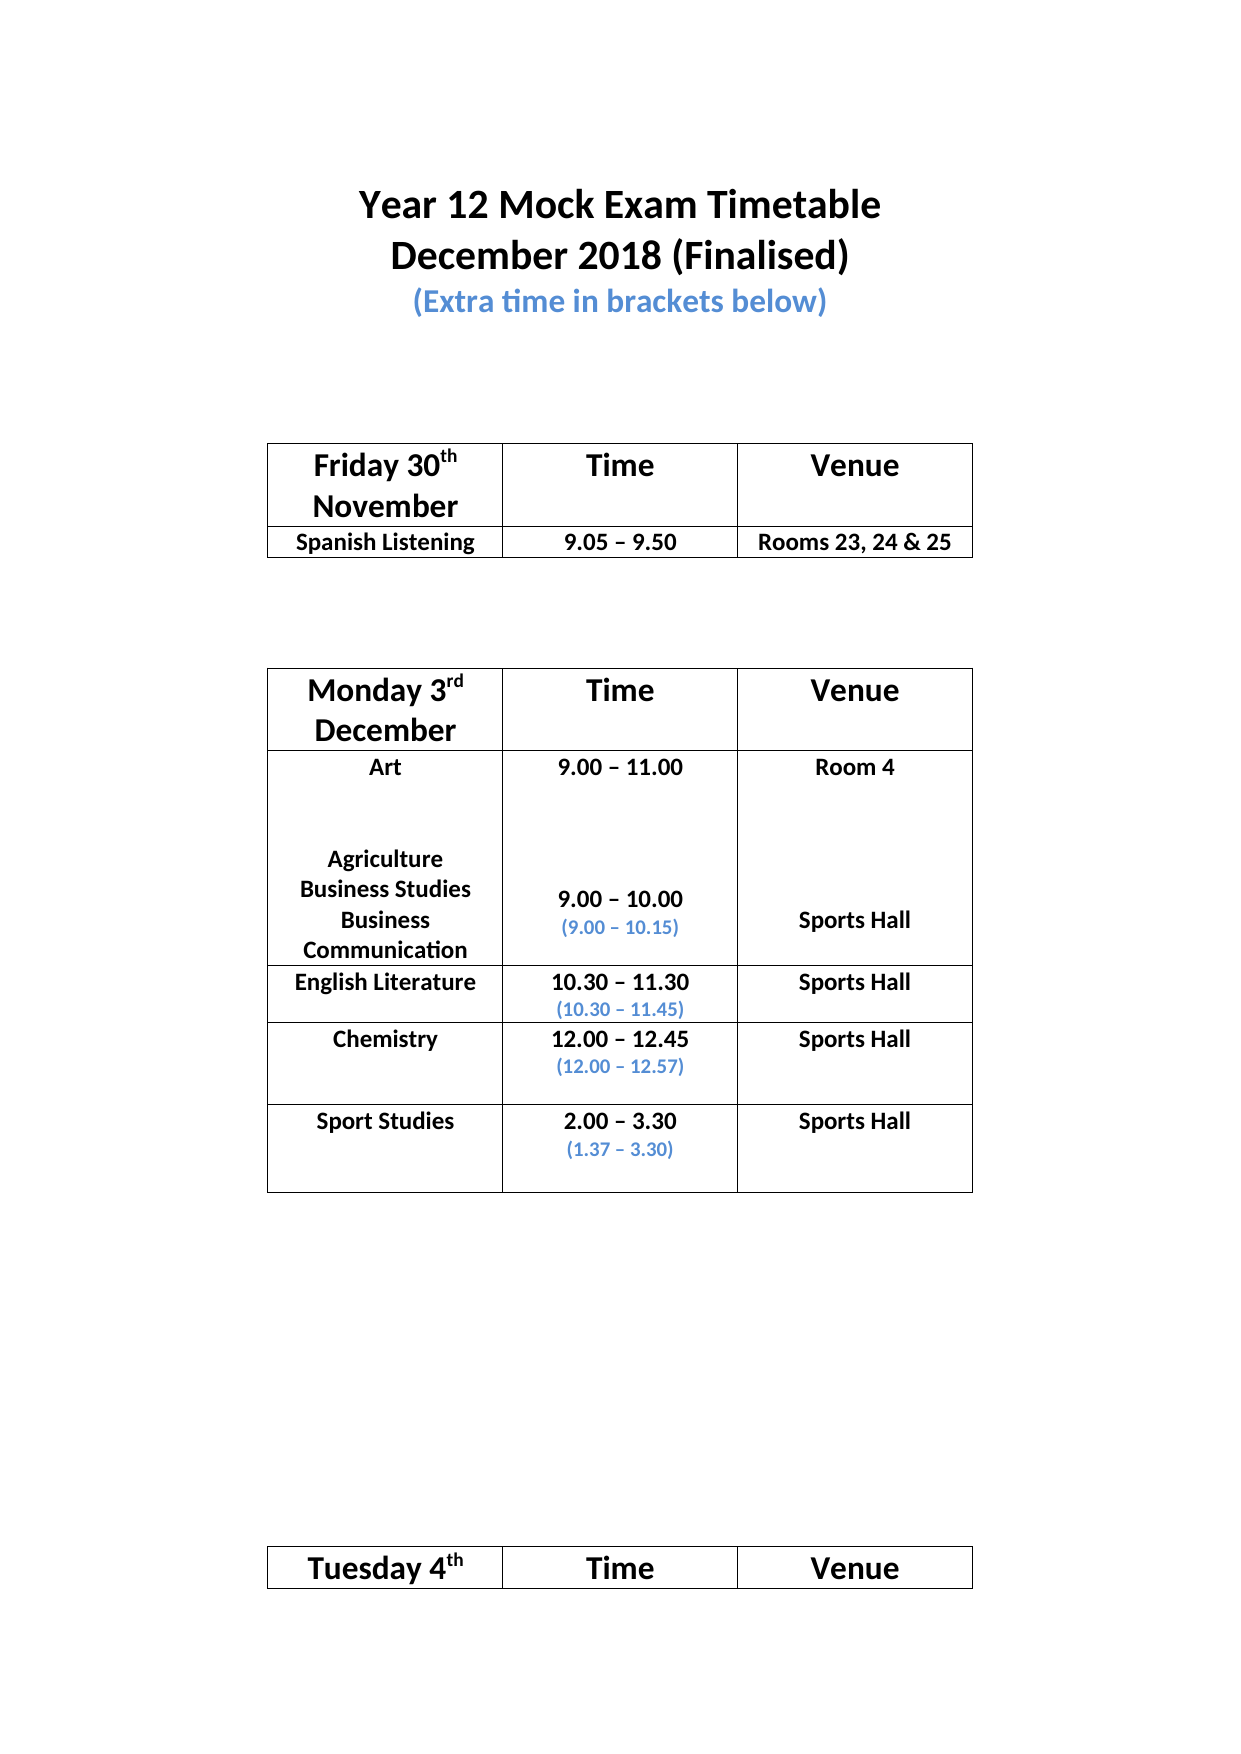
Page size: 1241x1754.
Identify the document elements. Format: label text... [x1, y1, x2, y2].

table_header Time [503, 669, 737, 750]
table_cell Rooms 23, 24 & 25 [738, 527, 972, 557]
table_cell English Literature [268, 966, 502, 1022]
text Year 12 Mock Exam Timetable [150, 178, 1090, 229]
table_cell Sports Hall [738, 1105, 972, 1192]
table_cell Art Agriculture Business Studies Business Communication [268, 751, 502, 965]
text (Extra time in brackets below) [150, 280, 1090, 321]
table_header Friday 30th November [268, 444, 502, 526]
text December 2018 (Finalised) [150, 229, 1090, 280]
table_cell Chemistry [268, 1023, 502, 1104]
table_cell 2.00 – 3.30 (1.37 – 3.30) [503, 1105, 737, 1192]
table_cell Spanish Listening [268, 527, 502, 557]
table_header Venue [738, 669, 972, 750]
table_header Monday 3rd December [268, 669, 502, 750]
table_header Venue [738, 1547, 972, 1588]
table_cell 10.30 – 11.30 (10.30 – 11.45) [503, 966, 737, 1022]
table_header Time [503, 444, 737, 526]
table_cell Sport Studies [268, 1105, 502, 1192]
table_cell Room 4 Sports Hall [738, 751, 972, 965]
table_cell 9.00 – 11.00 9.00 – 10.00 (9.00 – 10.15) [503, 751, 737, 965]
table_cell 9.05 – 9.50 [503, 527, 737, 557]
table_cell 12.00 – 12.45 (12.00 – 12.57) [503, 1023, 737, 1104]
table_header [268, 1547, 502, 1588]
table_header Time [503, 1547, 737, 1588]
table_cell Sports Hall [738, 1023, 972, 1104]
table_cell Sports Hall [738, 966, 972, 1022]
table_header Venue [738, 444, 972, 526]
